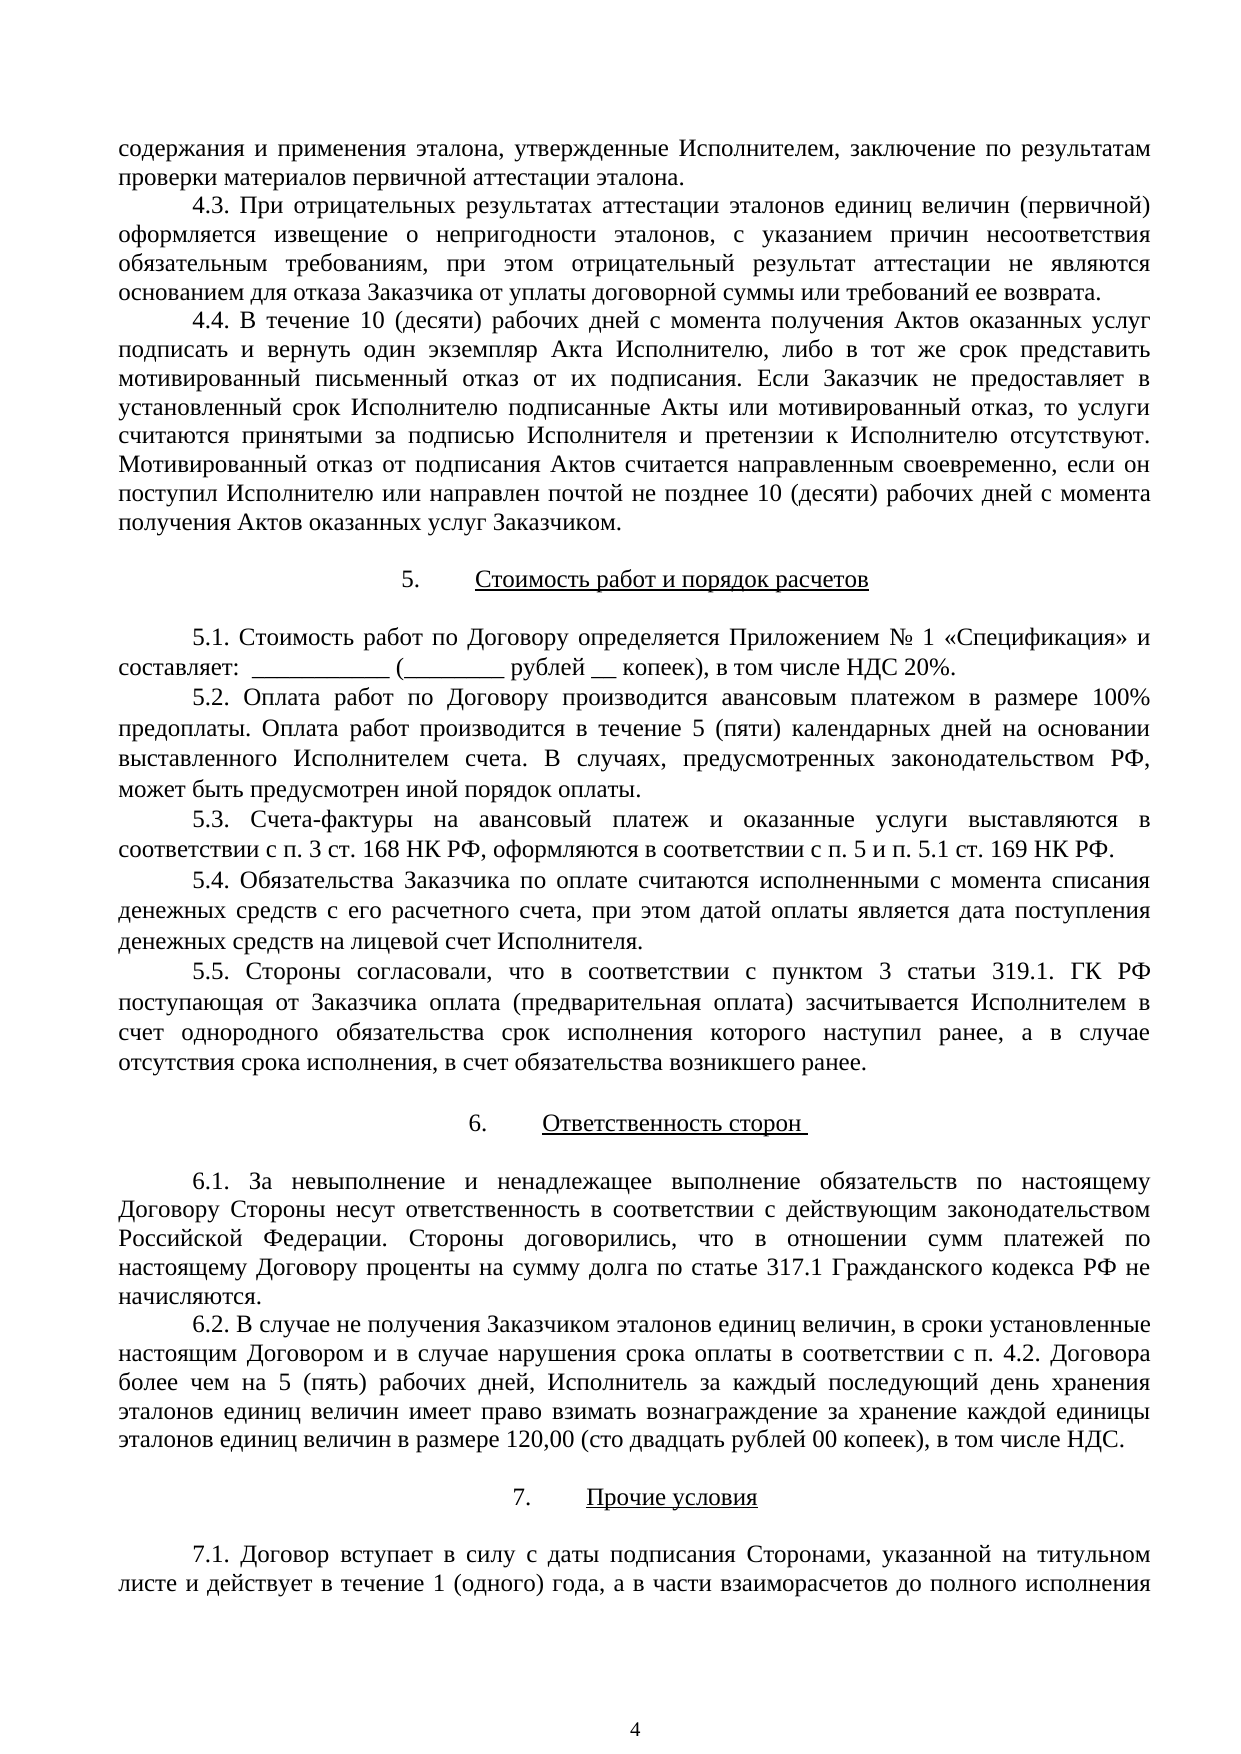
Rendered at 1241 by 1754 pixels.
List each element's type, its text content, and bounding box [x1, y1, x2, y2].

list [118, 133, 1152, 190]
text 6.1. За невыполнение и ненадлежащее выполнение обязательств по настоящему Договору Стороны несут ответственность в соответствии с действующим законодательством Российской Федерации. Стороны договорились, что в отношении сумм платежей по настоящему Договору проценты на сумму долга по статье 317.1 Гражданского кодекса РФ не начисляются. [118, 1166, 1152, 1309]
text 5.1. Стоимость работ по Договору определяется Приложением № 1 «Спецификация» и составляет: ___________ (________ рублей __ копеек), в том числе НДС 20%. [118, 622, 1152, 681]
list Прочие условия [118, 1482, 1152, 1511]
text 6.2. В случае не получения Заказчиком эталонов единиц величин, в сроки установленные настоящим Договором и в случае нарушения срока оплаты в соответствии с п. 4.2. Договора более чем на 5 (пять) рабочих дней, Исполнитель за каждый последующий день хранения эталонов единиц величин имеет право взимать вознаграждение за хранение каждой единицы эталонов единиц величин в размере 120,00 (сто двадцать рублей 00 копеек), в том числе НДС. [118, 1309, 1152, 1453]
text 5.2. Оплата работ по Договору производится авансовым платежом в размере 100% предоплаты. Оплата работ производится в течение 5 (пяти) календарных дней на основании выставленного Исполнителем счета. В случаях, предусмотренных законодательством РФ, может быть предусмотрен иной порядок оплаты. [118, 682, 1152, 802]
text 5.5. Стороны согласовали, что в соответствии с пунктом 3 статьи 319.1. ГК РФ поступающая от Заказчика оплата (предварительная оплата) засчитывается Исполнителем в счет однородного обязательства срок исполнения которого наступил ранее, а в случае отсутствия срока исполнения, в счет обязательства возникшего ранее. [118, 956, 1152, 1076]
text 4.4. В течение 10 (десяти) рабочих дней с момента получения Актов оказанных услуг подписать и вернуть один экземпляр Акта Исполнителю, либо в тот же срок представить мотивированный письменный отказ от их подписания. Если Заказчик не предоставляет в установленный срок Исполнителю подписанные Акты или мотивированный отказ, то услуги считаются принятыми за подписью Исполнителя и претензии к Исполнителю отсутствуют. Мотивированный отказ от подписания Актов считается направленным своевременно, если он поступил Исполнителю или направлен почтой не позднее 10 (десяти) рабочих дней с момента получения Актов оказанных услуг Заказчиком. [118, 305, 1152, 535]
text 5.4. Обязательства Заказчика по оплате считаются исполненными с момента списания денежных средств с его расчетного счета, при этом датой оплаты является дата поступления денежных средств на лицевой счет Исполнителя. [118, 865, 1152, 954]
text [118, 1539, 1152, 1597]
list Ответственность сторон [118, 1108, 1152, 1137]
list Стоимость работ и порядок расчетов [118, 564, 1152, 593]
text 5.3. Счета-фактуры на авансовый платеж и оказанные услуги выставляются в соответствии с п. 3 ст. 168 НК РФ, оформляются в соответствии с п. 5 и п. 5.1 ст. 169 НК РФ. [118, 804, 1152, 863]
text 4.3. При отрицательных результатах аттестации эталонов единиц величин (первичной) оформляется извещение о непригодности эталонов, с указанием причин несоответствия обязательным требованиям, при этом отрицательный результат аттестации не являются основанием для отказа Заказчика от уплаты договорной суммы или требований ее возврата. [118, 190, 1152, 305]
